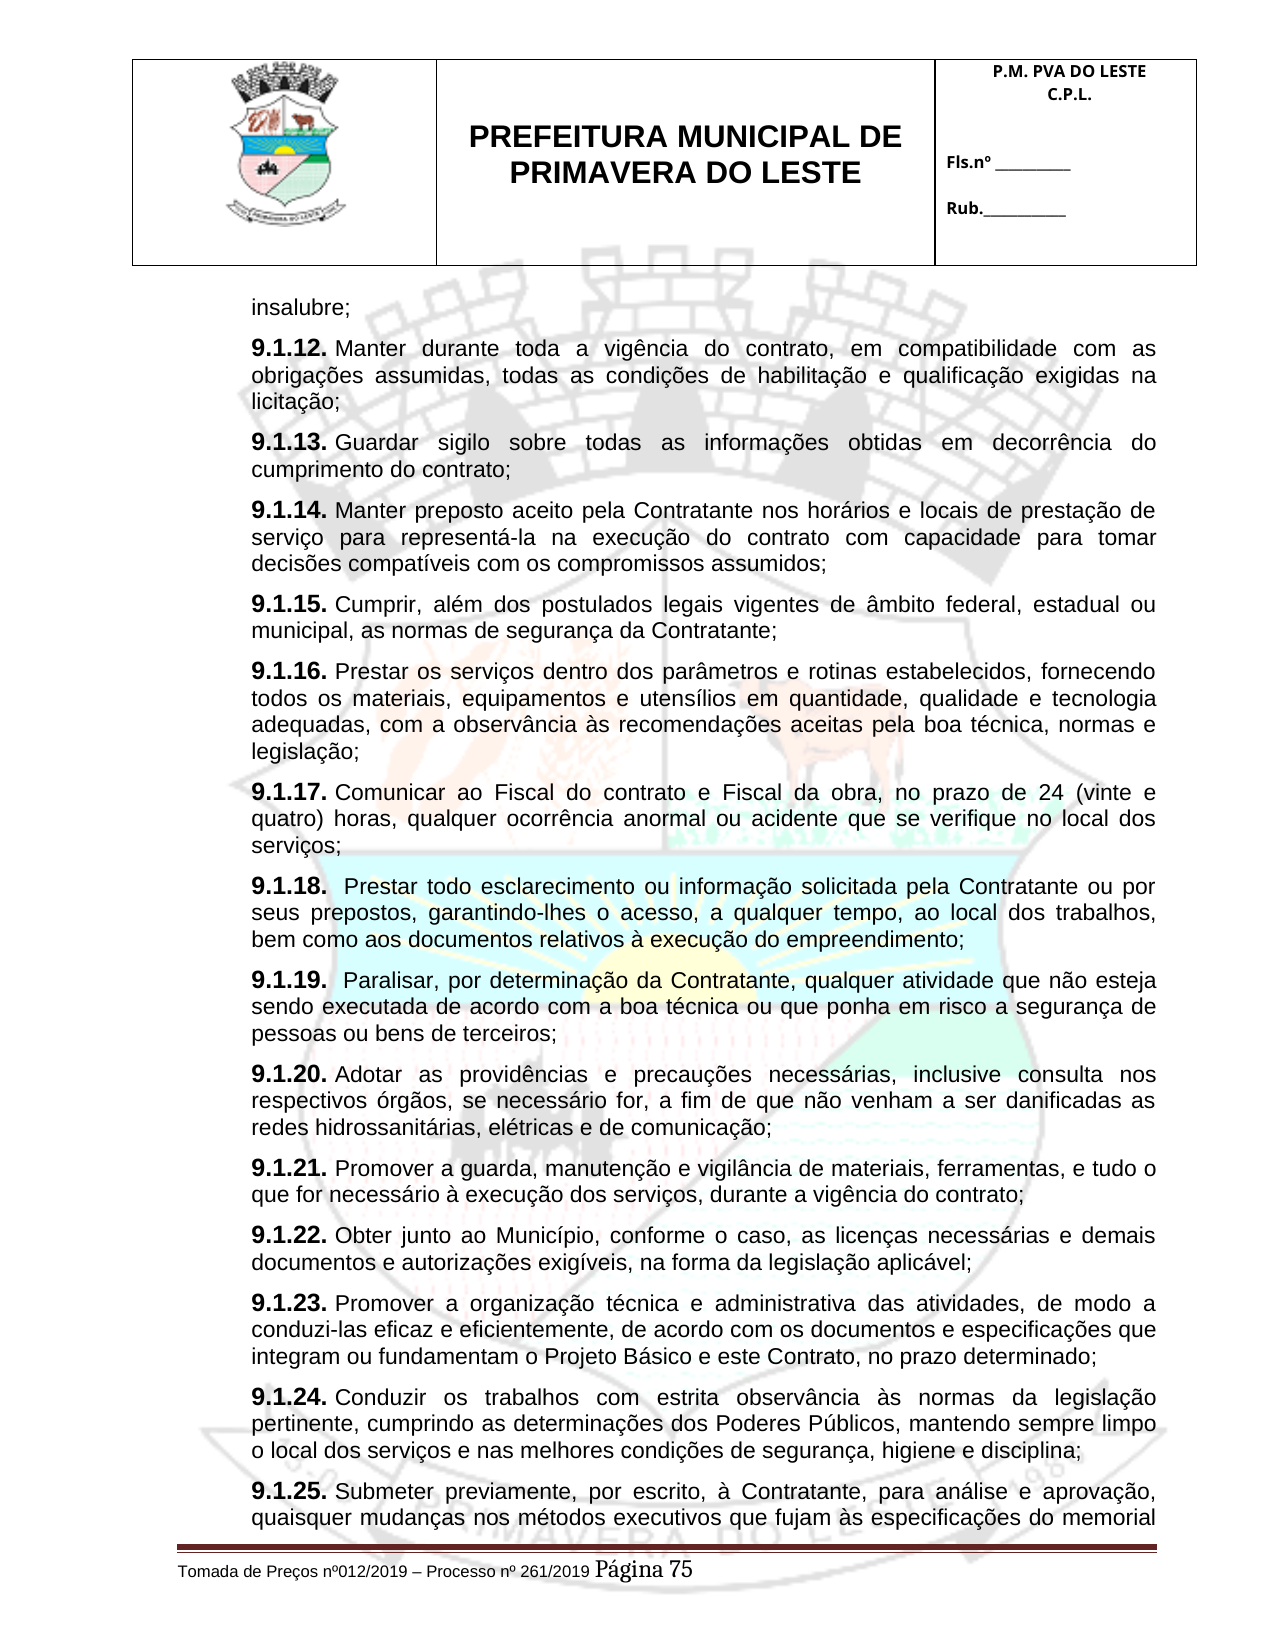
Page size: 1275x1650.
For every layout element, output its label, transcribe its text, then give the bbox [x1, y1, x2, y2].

list Promover a organização técnica e administrativa das atividades, de modo a conduzi-las eficaz e eficientemente, de acordo com os documentos e especificações que integram ou fundamentam o Projeto Básico e este Contrato, no prazo determinado; [251, 1288, 1157, 1369]
list Comunicar ao Fiscal do contrato e Fiscal da obra, no prazo de 24 (vinte e quatro) horas, qualquer ocorrência anormal ou acidente que se verifique no local dos serviços; [251, 777, 1157, 858]
list Promover a guarda, manutenção e vigilância de materiais, ferramentas, e tudo o que for necessário à execução dos serviços, durante a vigência do contrato; [251, 1152, 1157, 1208]
list Adotar as providências e precauções necessárias, inclusive consulta nos respectivos órgãos, se necessário for, a fim de que não venham a ser danificadas as redes hidrossanitárias, elétricas e de comunicação; [251, 1058, 1157, 1140]
list Manter preposto aceito pela Contratante nos horários e locais de prestação de serviço para representá-la na execução do contrato com capacidade para tomar decisões compatíveis com os compromissos assumidos; [251, 495, 1157, 576]
list Manter durante toda a vigência do contrato, em compatibilidade com as obrigações assumidas, todas as condições de habilitação e qualificação exigidas na licitação; [251, 333, 1157, 415]
list Conduzir os trabalhos com estrita observância às normas da legislação pertinente, cumprindo as determinações dos Poderes Públicos, mantendo sempre limpo o local dos serviços e nas melhores condições de segurança, higiene e disciplina; [251, 1382, 1157, 1463]
picture [219, 60, 350, 227]
list Cumprir, além dos postulados legais vigentes de âmbito federal, estadual ou municipal, as normas de segurança da Contratante; [251, 589, 1157, 644]
list Prestar todo esclarecimento ou informação solicitada pela Contratante ou por seus prepostos, garantindo-lhes o acesso, a qualquer tempo, ao local dos trabalhos, bem como aos documentos relativos à execução do empreendimento; [251, 871, 1157, 952]
list Prestar os serviços dentro dos parâmetros e rotinas estabelecidos, fornecendo todos os materiais, equipamentos e utensílios em quantidade, qualidade e tecnologia adequadas, com a observância às recomendações aceitas pela boa técnica, normas e legislação; [251, 656, 1157, 764]
list Obter junto ao Município, conforme o caso, as licenças necessárias e demais documentos e autorizações exigíveis, na forma da legislação aplicável; [251, 1220, 1157, 1275]
list Guardar sigilo sobre todas as informações obtidas em decorrência do cumprimento do contrato; [251, 427, 1157, 482]
list Paralisar, por determinação da Contratante, qualquer atividade que não esteja sendo executada de acordo com a boa técnica ou que ponha em risco a segurança de pessoas ou bens de terceiros; [251, 964, 1157, 1046]
